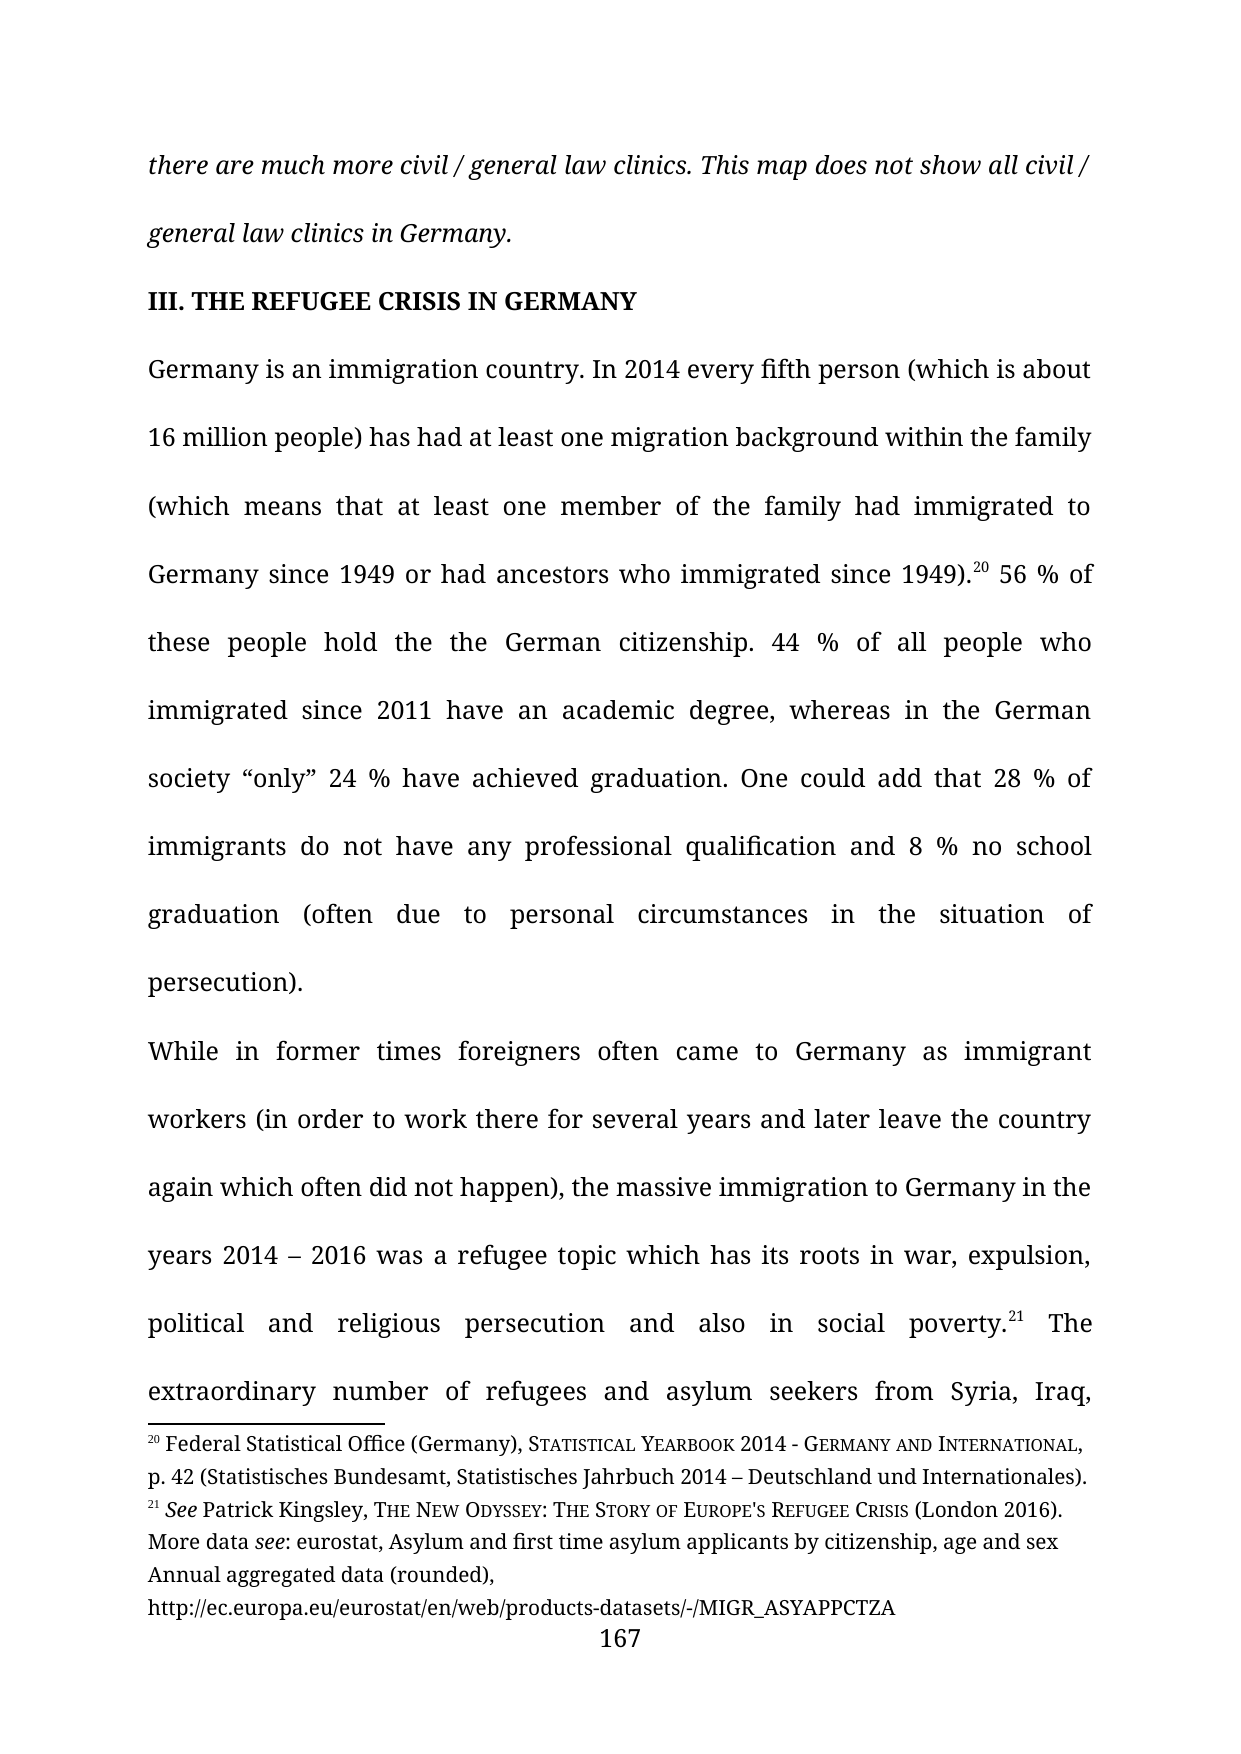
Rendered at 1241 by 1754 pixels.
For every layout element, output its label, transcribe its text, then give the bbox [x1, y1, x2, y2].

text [148, 1033, 1093, 1408]
subtitle III. THE REFUGEE CRISIS IN GERMANY [148, 284, 1093, 318]
text Germany is an immigration country. In 2014 every fifth person (which is about 16 million people) has had at least one migration background within the family (which means that at least one member of the family had immigrated to Germany since 1949 or had ancestors who immigrated since 1949). 56 % of these people hold the the German citizenship. 44 % of all people who immigrated since 2011 have an academic degree, whereas in the German society “only” 24 % have achieved graduation. One could add that 28 % of immigrants do not have any professional qualification and 8 % no school graduation (often due to personal circumstances in the situation of persecution). [148, 352, 1093, 999]
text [148, 148, 1093, 250]
